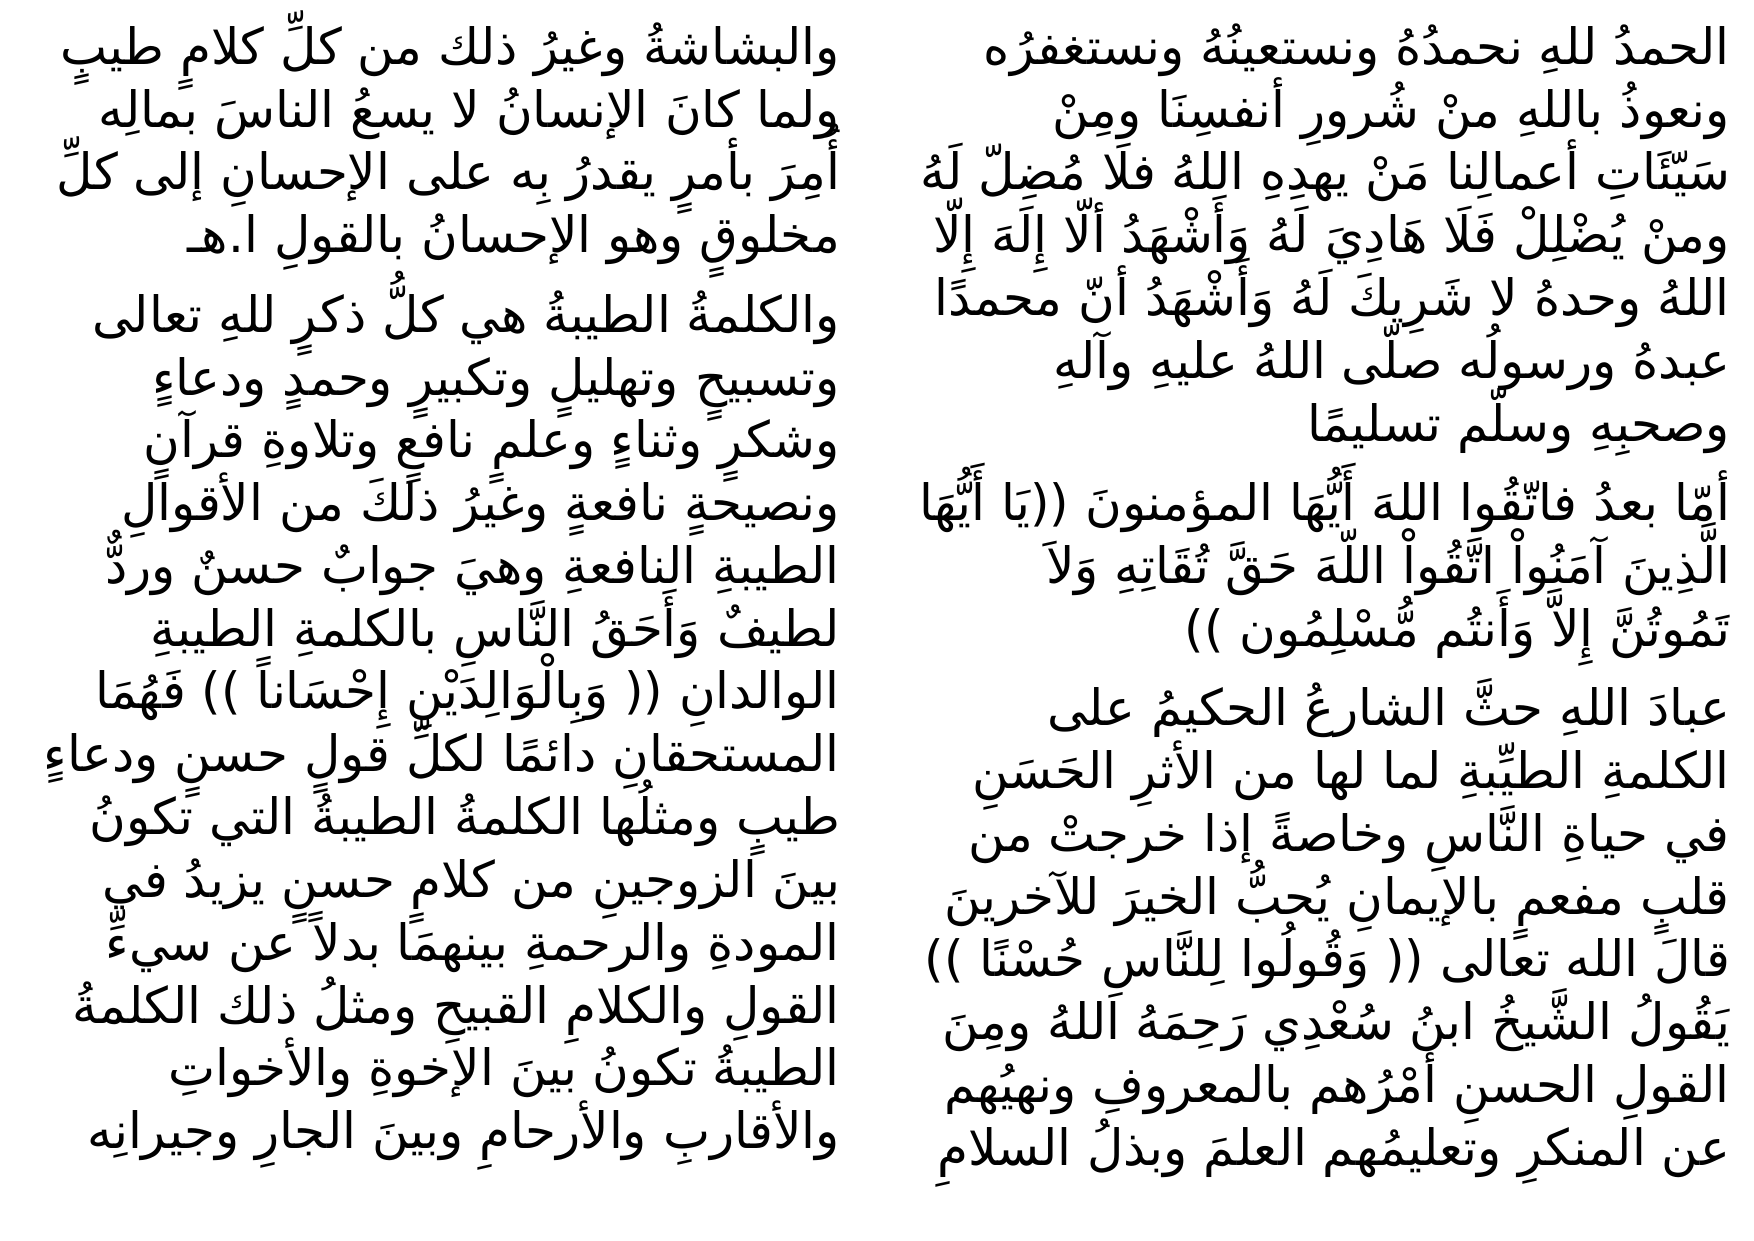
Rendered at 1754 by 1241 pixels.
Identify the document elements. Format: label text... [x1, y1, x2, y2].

text عبادَ اللهِ حثَّ الشارعُ الحكيمُ على الكلمةِ الطيِّبةِ لما لها من الأثرِ الحَسَنِ في حياةِ النَّاسِ وخاصةً إذا خرجتْ من قلبٍ مفعمٍ بالإيمانِ يُحبُّ الخيرَ للآخرينَ قالَ الله تعالى (( وَقُولُوا لِلنَّاسِ حُسْنًا )) يَقُولُ الشَّيخُ ابنُ سُعْدِي رَحِمَهُ اللهُ ومِنَ القولِ الحسنِ أمْرُهم بالمعروفِ ونهيُهم عن المنكرِ وتعليمُهم العلمَ وبذلُ السلامِ والبشاشةُ وغيرُ ذلك من كلِّ كلامٍ طيبٍ ولما كانَ الإنسانُ لا يسعُ الناسَ بمالِه أُمِرَ بأمرٍ يقدرُ بِه على الإحسانِ إلى كلِّ مخلوقٍ وهو الإحسانُ بالقولِ ا.هـ [914, 679, 1730, 1177]
text أمّا بعدُ فاتّقُوا اللهَ أَيُّهَا المؤمنونَ ((يَا أَيُّهَا الَّذِينَ آمَنُواْ اتَّقُواْ اللّهَ حَقَّ تُقَاتِهِ وَلاَ تَمُوتُنَّ إِلاَّ وَأَنتُم مُّسْلِمُون )) [914, 474, 1730, 658]
text عبادَ اللهِ حثَّ الشارعُ الحكيمُ على الكلمةِ الطيِّبةِ لما لها من الأثرِ الحَسَنِ في حياةِ النَّاسِ وخاصةً إذا خرجتْ من قلبٍ مفعمٍ بالإيمانِ يُحبُّ الخيرَ للآخرينَ قالَ الله تعالى (( وَقُولُوا لِلنَّاسِ حُسْنًا )) يَقُولُ الشَّيخُ ابنُ سُعْدِي رَحِمَهُ اللهُ ومِنَ القولِ الحسنِ أمْرُهم بالمعروفِ ونهيُهم عن المنكرِ وتعليمُهم العلمَ وبذلُ السلامِ والبشاشةُ وغيرُ ذلك من كلِّ كلامٍ طيبٍ ولما كانَ الإنسانُ لا يسعُ الناسَ بمالِه أُمِرَ بأمرٍ يقدرُ بِه على الإحسانِ إلى كلِّ مخلوقٍ وهو الإحسانُ بالقولِ ا.هـ [24, 18, 840, 264]
text الحمدُ للهِ نحمدُهُ ونستعينُهُ ونستغفرُه ونعوذُ باللهِ منْ شُرورِ أنفسِنَا ومِنْ سَيّئَاتِ أعمالِنا مَنْ يهدِهِ اللهُ فلَا مُضِلّ لَهُ ومنْ يُضْلِلْ فَلَا هَادِيَ لَهُ وَأَشْهَدُ ألّا إِلَهَ إِلّا اللهُ وحدهُ لا شَرِيكَ لَهُ وَأَشْهَدُ أنّ محمدًا عبدهُ ورسولُه صلّى اللهُ عليهِ وآلهِ وصحبِهِ وسلّم تسليمًا [914, 18, 1730, 453]
